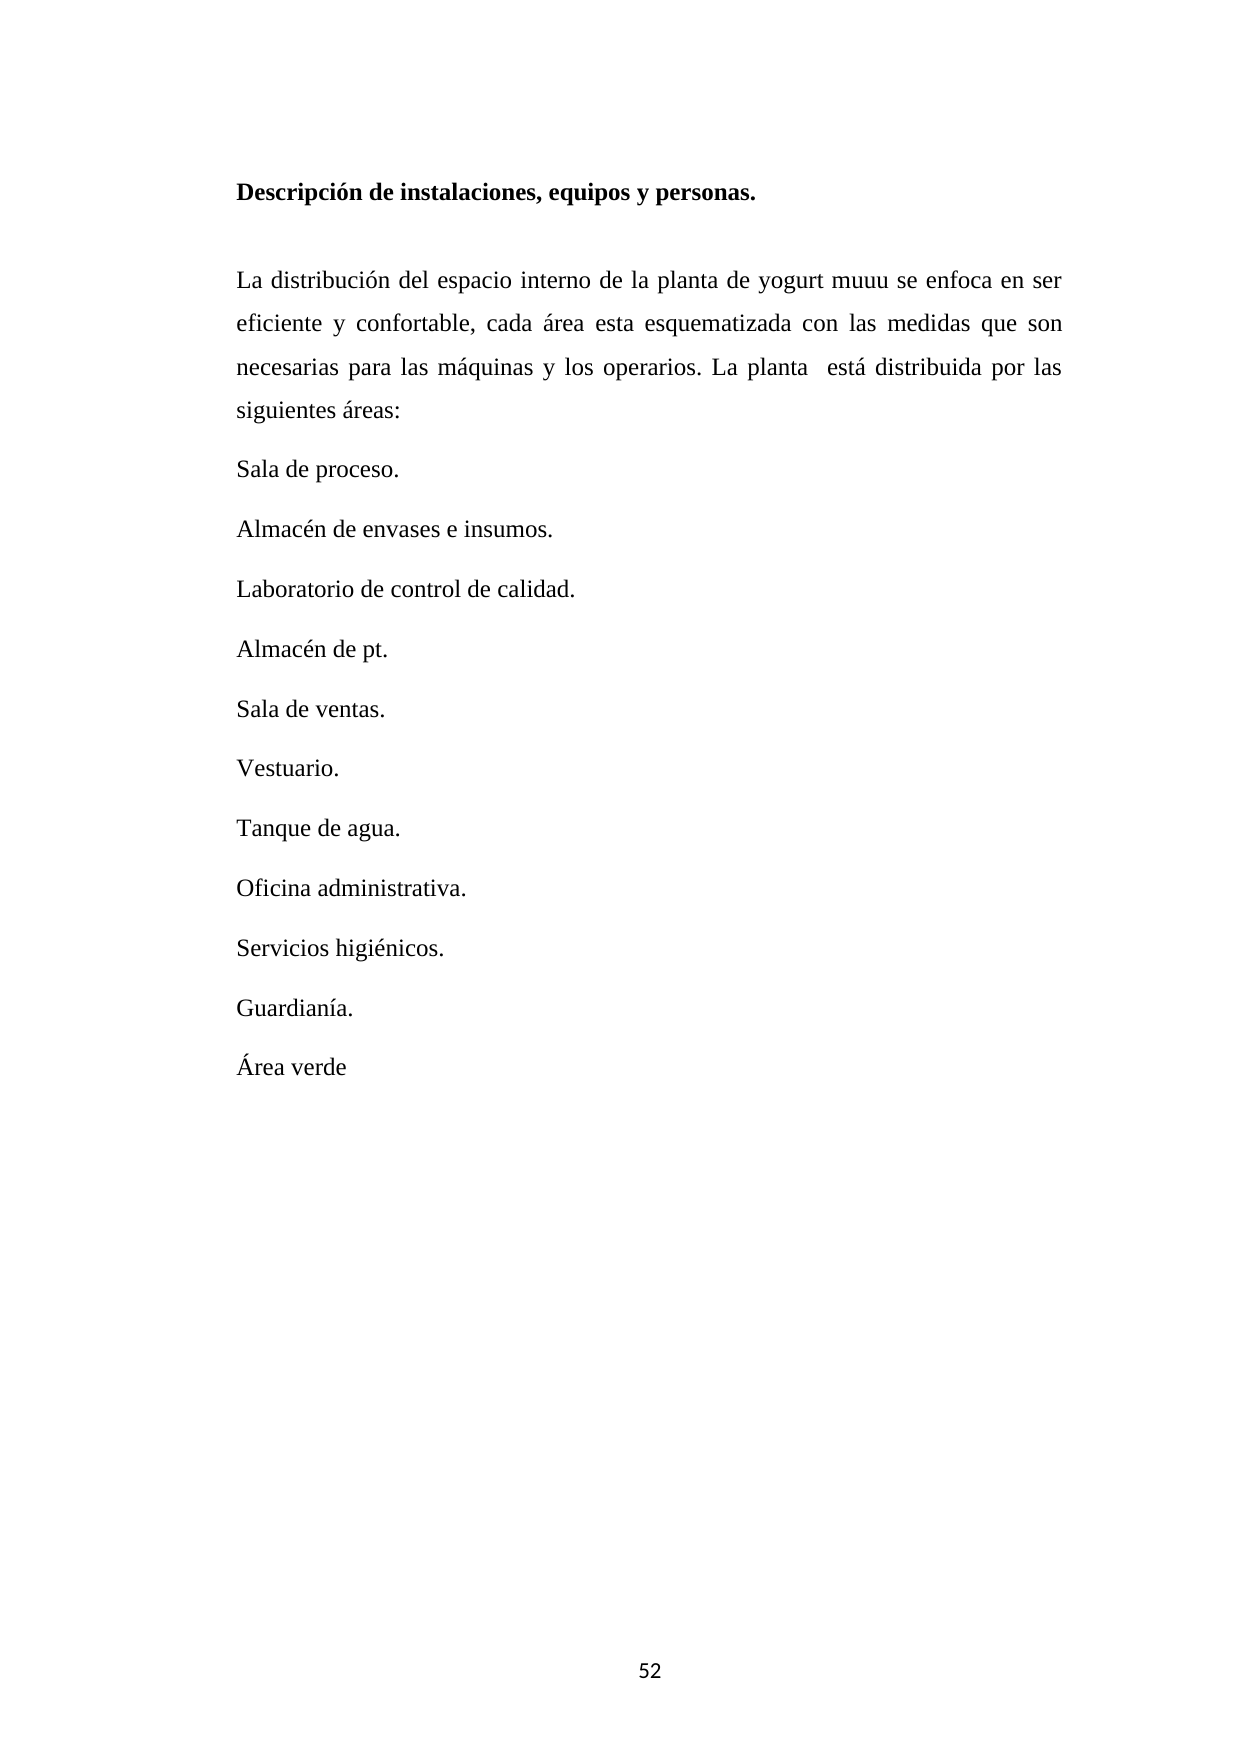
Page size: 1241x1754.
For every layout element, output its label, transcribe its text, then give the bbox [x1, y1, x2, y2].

text Sala de ventas. [236, 694, 1063, 722]
text La distribución del espacio interno de la planta de yogurt muuu se enfoca en ser eficiente y confortable, cada área esta esquematizada con las medidas que son necesarias para las máquinas y los operarios. La planta está distribuida por las siguientes áreas: [236, 265, 1063, 423]
text Almacén de envases e insumos. [236, 514, 1063, 543]
text Tanque de agua. [236, 813, 1063, 842]
subtitle Descripción de instalaciones, equipos y personas. [236, 177, 1063, 206]
text Guardianía. [236, 993, 1063, 1021]
text Laboratorio de control de calidad. [236, 574, 1063, 603]
text Vestuario. [236, 753, 1063, 782]
text Sala de proceso. [236, 454, 1063, 483]
text Área verde [236, 1052, 1063, 1081]
text Oficina administrativa. [236, 873, 1063, 902]
text Servicios higiénicos. [236, 933, 1063, 962]
text Almacén de pt. [236, 634, 1063, 663]
